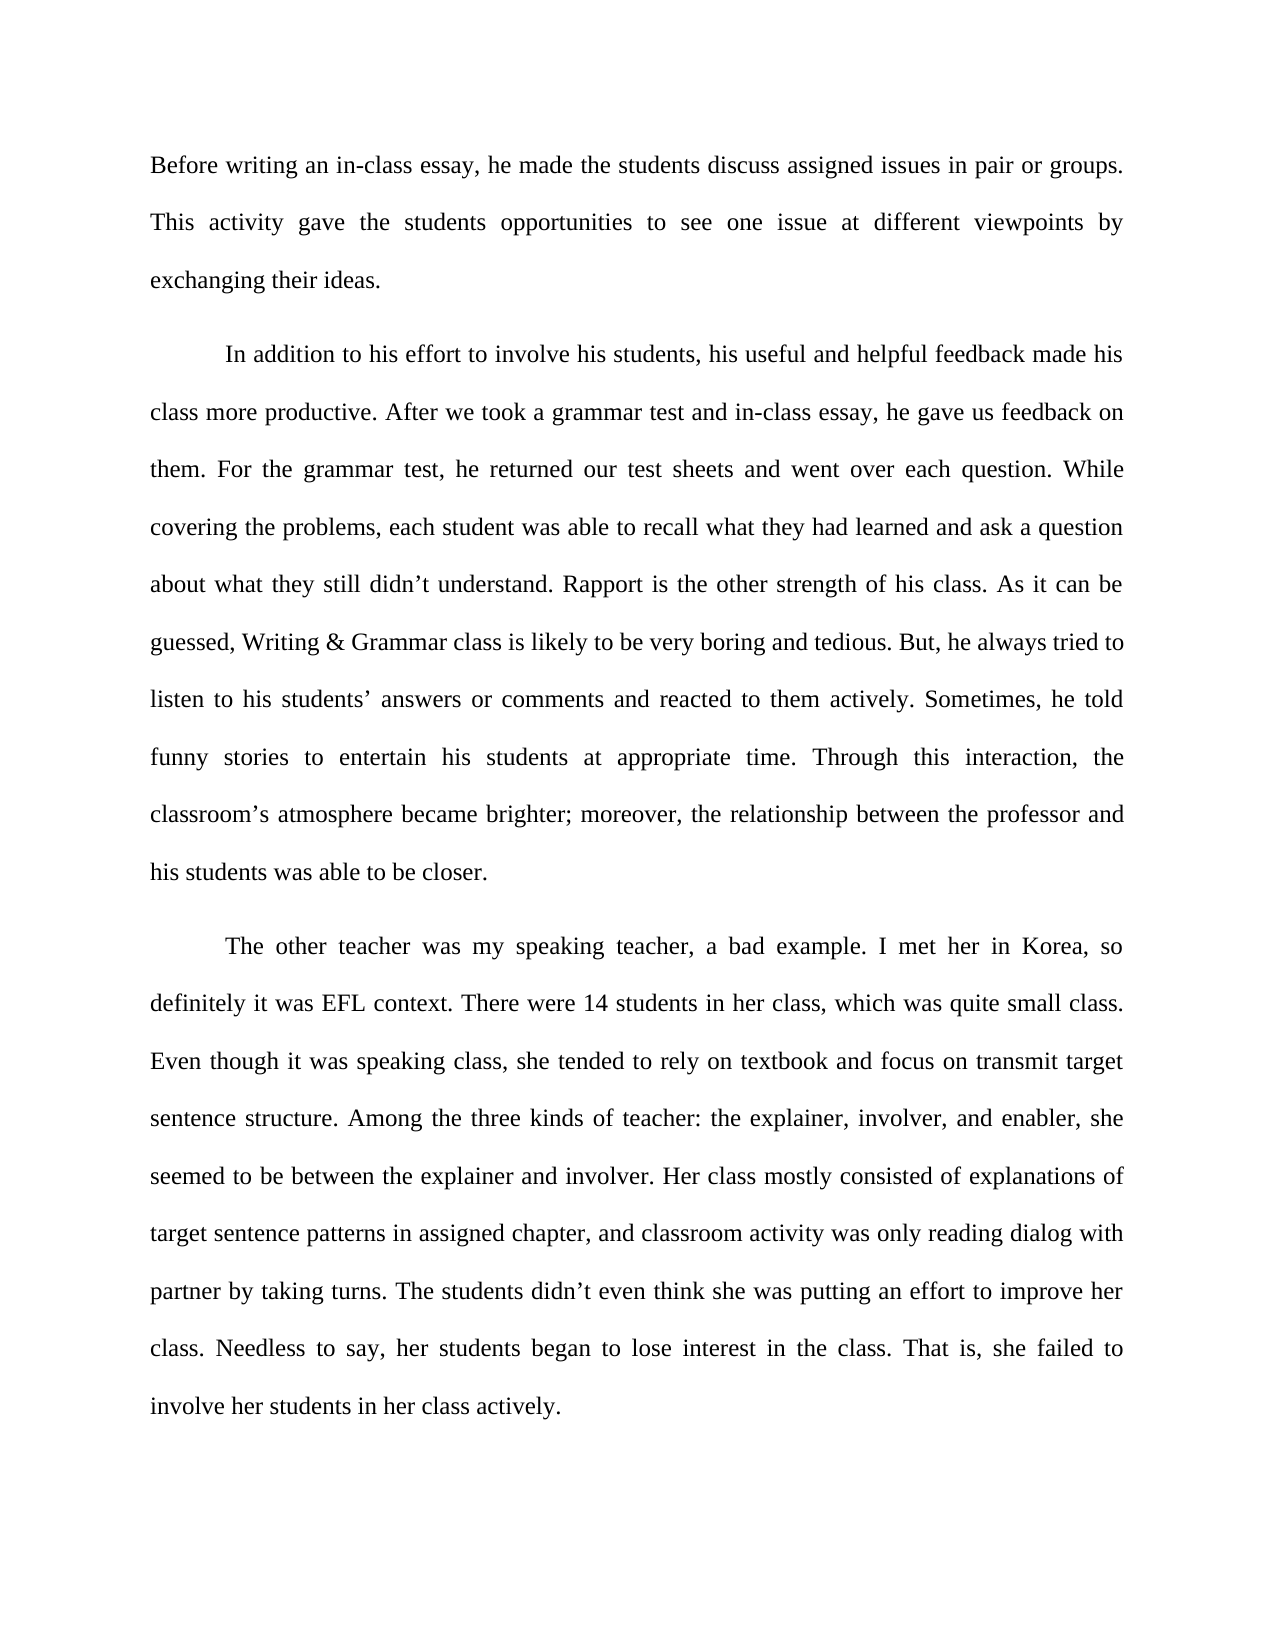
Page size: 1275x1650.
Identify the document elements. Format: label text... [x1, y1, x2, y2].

text In addition to his effort to involve his students, his useful and helpful feedback made his class more productive. After we took a grammar test and in-class essay, he gave us feedback on them. For the grammar test, he returned our test sheets and went over each question. While covering the problems, each student was able to recall what they had learned and ask a question about what they still didn’t understand. Rapport is the other strength of his class. As it can be guessed, Writing & Grammar class is likely to be very boring and tedious. But, he always tried to listen to his students’ answers or comments and reacted to them actively. Sometimes, he told funny stories to entertain his students at appropriate time. Through this interaction, the classroom’s atmosphere became brighter; moreover, the relationship between the professor and his students was able to be closer. [150, 339, 1125, 885]
text The other teacher was my speaking teacher, a bad example. I met her in Korea, so definitely it was EFL context. There were 14 students in her class, which was quite small class. Even though it was speaking class, she tended to rely on textbook and focus on transmit target sentence structure. Among the three kinds of teacher: the explainer, involver, and enabler, she seemed to be between the explainer and involver. Her class mostly consisted of explanations of target sentence patterns in assigned chapter, and classroom activity was only reading dialog with partner by taking turns. The students didn’t even think she was putting an effort to improve her class. Needless to say, her students began to lose interest in the class. That is, she failed to involve her students in her class actively. [150, 931, 1125, 1419]
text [150, 150, 1125, 294]
